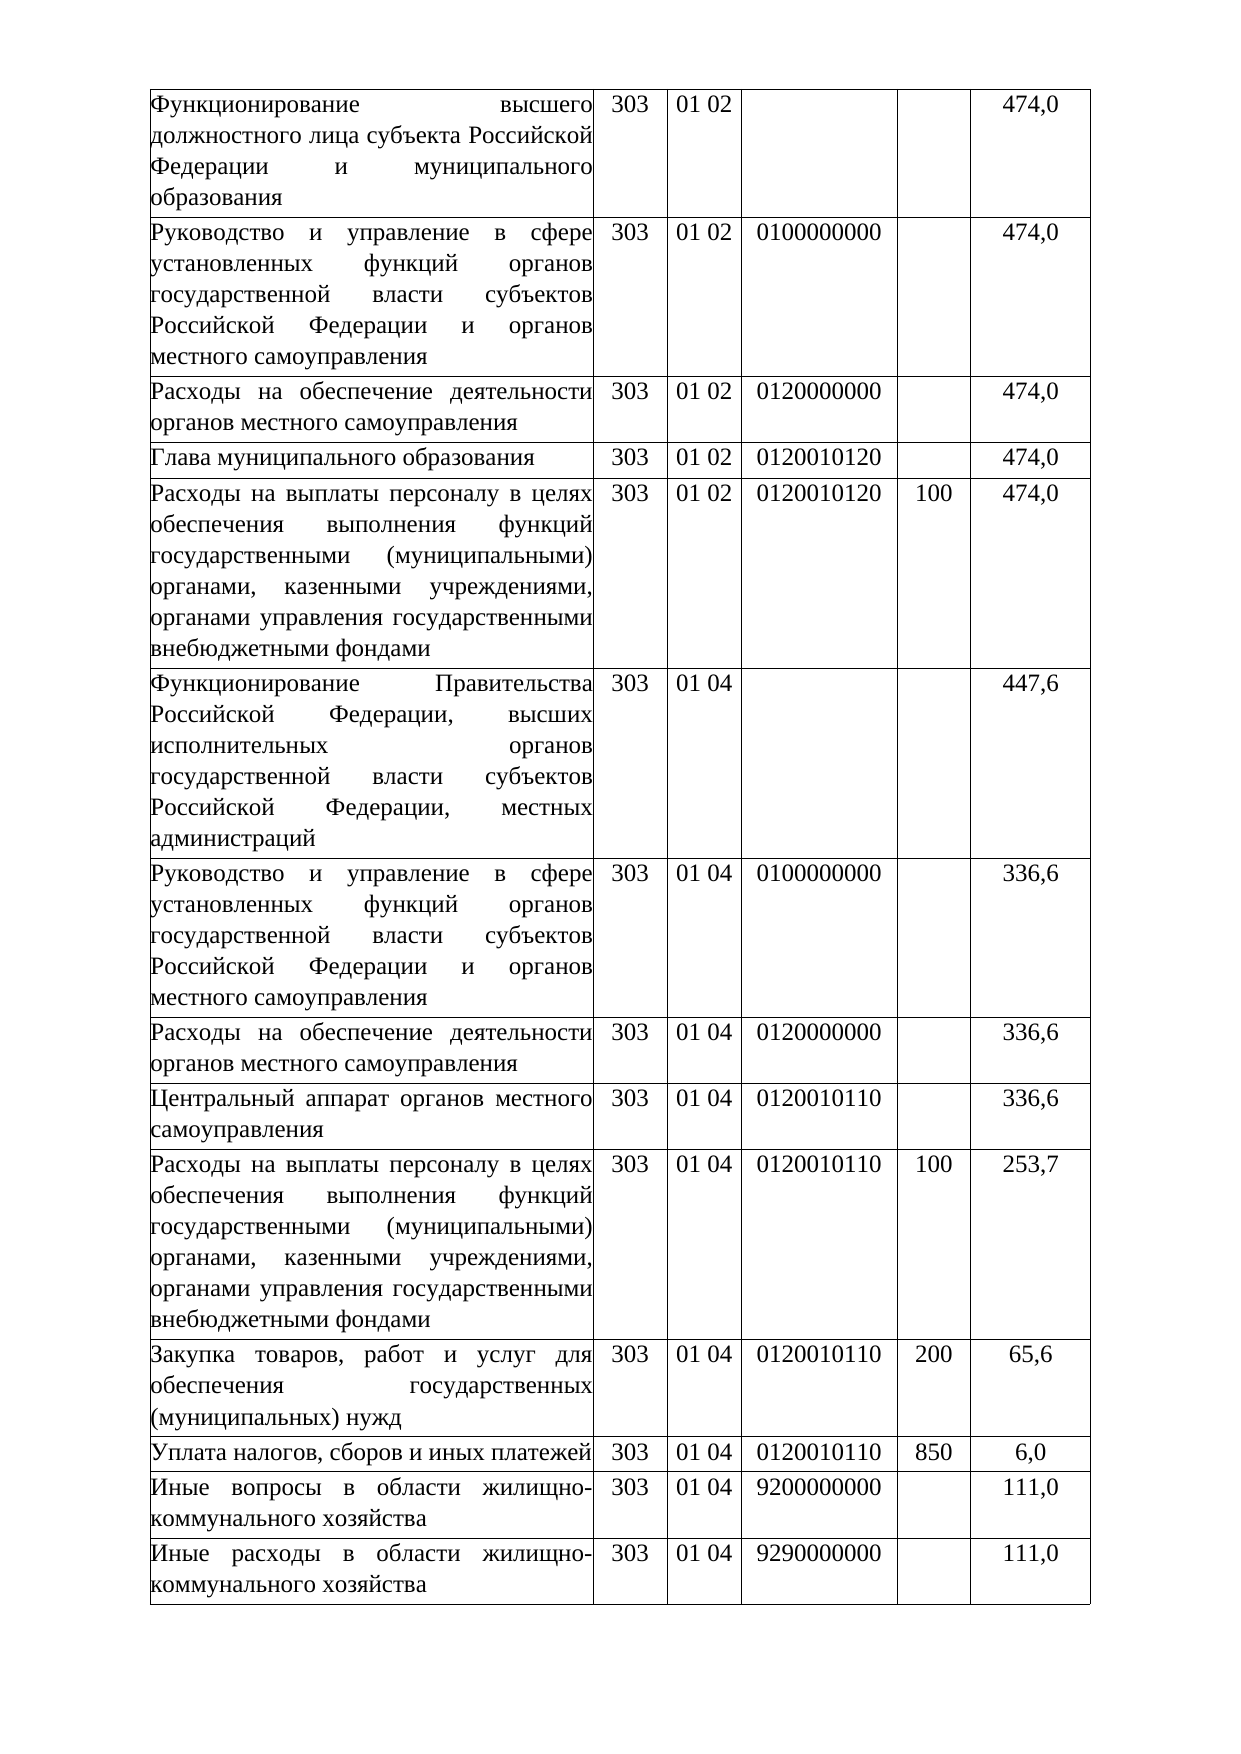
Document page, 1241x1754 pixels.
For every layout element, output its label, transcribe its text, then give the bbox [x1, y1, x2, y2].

table_cell 303 [594, 1018, 667, 1083]
table_cell 303 [594, 1084, 667, 1149]
table_cell 01 04 [668, 1150, 741, 1339]
table_cell 100 [898, 1150, 970, 1339]
table_cell Функционирование высшего должностного лица субъекта Российской Федерации и муниципального образования [151, 90, 593, 217]
table_cell Центральный аппарат органов местного самоуправления [151, 1084, 593, 1149]
table_cell 111,0 [971, 1472, 1090, 1537]
table_cell [898, 443, 970, 477]
table_cell 01 04 [668, 859, 741, 1017]
table_cell 303 [594, 377, 667, 442]
table_cell 303 [594, 443, 667, 477]
table_cell 303 [594, 90, 667, 217]
table_cell 0120010120 [742, 443, 897, 477]
table_cell 0100000000 [742, 218, 897, 376]
table_cell 01 02 [668, 218, 741, 376]
table_cell 253,7 [971, 1150, 1090, 1339]
table_cell 01 04 [668, 669, 741, 858]
table_cell 303 [594, 1472, 667, 1537]
table_cell 303 [594, 859, 667, 1017]
table_cell Расходы на выплаты персоналу в целях обеспечения выполнения функций государственными (муниципальными) органами, казенными учреждениями, органами управления государственными внебюджетными фондами [151, 1150, 593, 1339]
table_cell Иные расходы в области жилищно-коммунального хозяйства [151, 1539, 593, 1603]
table_cell 303 [594, 669, 667, 858]
table_cell 303 [594, 1437, 667, 1471]
table_cell Расходы на выплаты персоналу в целях обеспечения выполнения функций государственными (муниципальными) органами, казенными учреждениями, органами управления государственными внебюджетными фондами [151, 479, 593, 668]
table_cell 336,6 [971, 859, 1090, 1017]
table_cell 111,0 [971, 1539, 1090, 1603]
table_cell 01 04 [668, 1437, 741, 1471]
table_cell Руководство и управление в сфере установленных функций органов государственной власти субъектов Российской Федерации и органов местного самоуправления [151, 218, 593, 376]
table_cell Руководство и управление в сфере установленных функций органов государственной власти субъектов Российской Федерации и органов местного самоуправления [151, 859, 593, 1017]
table_cell Глава муниципального образования [151, 443, 593, 477]
table_cell 0120010110 [742, 1150, 897, 1339]
table_cell 01 02 [668, 377, 741, 442]
table_cell 01 04 [668, 1018, 741, 1083]
table_cell [742, 90, 897, 217]
table_cell 100 [898, 479, 970, 668]
table_cell 474,0 [971, 377, 1090, 442]
table_cell Расходы на обеспечение деятельности органов местного самоуправления [151, 377, 593, 442]
table_cell 303 [594, 218, 667, 376]
table_cell [898, 1472, 970, 1537]
table_cell 303 [594, 479, 667, 668]
table_cell 0120010110 [742, 1437, 897, 1471]
table_cell 303 [594, 1150, 667, 1339]
table_cell Функционирование Правительства Российской Федерации, высших исполнительных органов государственной власти субъектов Российской Федерации, местных администраций [151, 669, 593, 858]
table_cell 0100000000 [742, 859, 897, 1017]
table_cell [898, 1539, 970, 1603]
table_cell 447,6 [971, 669, 1090, 858]
table_cell 0120010110 [742, 1084, 897, 1149]
table_cell 850 [898, 1437, 970, 1471]
table_cell Закупка товаров, работ и услуг для обеспечения государственных (муниципальных) нужд [151, 1340, 593, 1436]
table_cell [898, 90, 970, 217]
table_cell 01 04 [668, 1472, 741, 1537]
table_cell 0120010110 [742, 1340, 897, 1436]
table_cell 200 [898, 1340, 970, 1436]
table_cell 474,0 [971, 479, 1090, 668]
table_cell 01 02 [668, 90, 741, 217]
table_cell 0120010120 [742, 479, 897, 668]
table_cell [898, 1018, 970, 1083]
table_cell 474,0 [971, 218, 1090, 376]
table_cell 6,0 [971, 1437, 1090, 1471]
table_cell 9200000000 [742, 1472, 897, 1537]
table_cell 474,0 [971, 443, 1090, 477]
table_cell 01 04 [668, 1340, 741, 1436]
table_cell 0120000000 [742, 377, 897, 442]
table_cell [742, 669, 897, 858]
table_cell 01 04 [668, 1539, 741, 1603]
table_cell Уплата налогов, сборов и иных платежей [151, 1437, 593, 1471]
table_cell 65,6 [971, 1340, 1090, 1436]
table_cell 9290000000 [742, 1539, 897, 1603]
table_cell [898, 377, 970, 442]
table_cell 336,6 [971, 1084, 1090, 1149]
table_cell [898, 859, 970, 1017]
table_cell 303 [594, 1539, 667, 1603]
table_cell Иные вопросы в области жилищно-коммунального хозяйства [151, 1472, 593, 1537]
table_cell [898, 669, 970, 858]
table_cell 303 [594, 1340, 667, 1436]
table_cell [898, 218, 970, 376]
table_cell 474,0 [971, 90, 1090, 217]
table_cell 01 02 [668, 443, 741, 477]
table_cell 01 02 [668, 479, 741, 668]
table_cell Расходы на обеспечение деятельности органов местного самоуправления [151, 1018, 593, 1083]
table_cell 0120000000 [742, 1018, 897, 1083]
table_cell [898, 1084, 970, 1149]
table_cell 01 04 [668, 1084, 741, 1149]
table_cell 336,6 [971, 1018, 1090, 1083]
